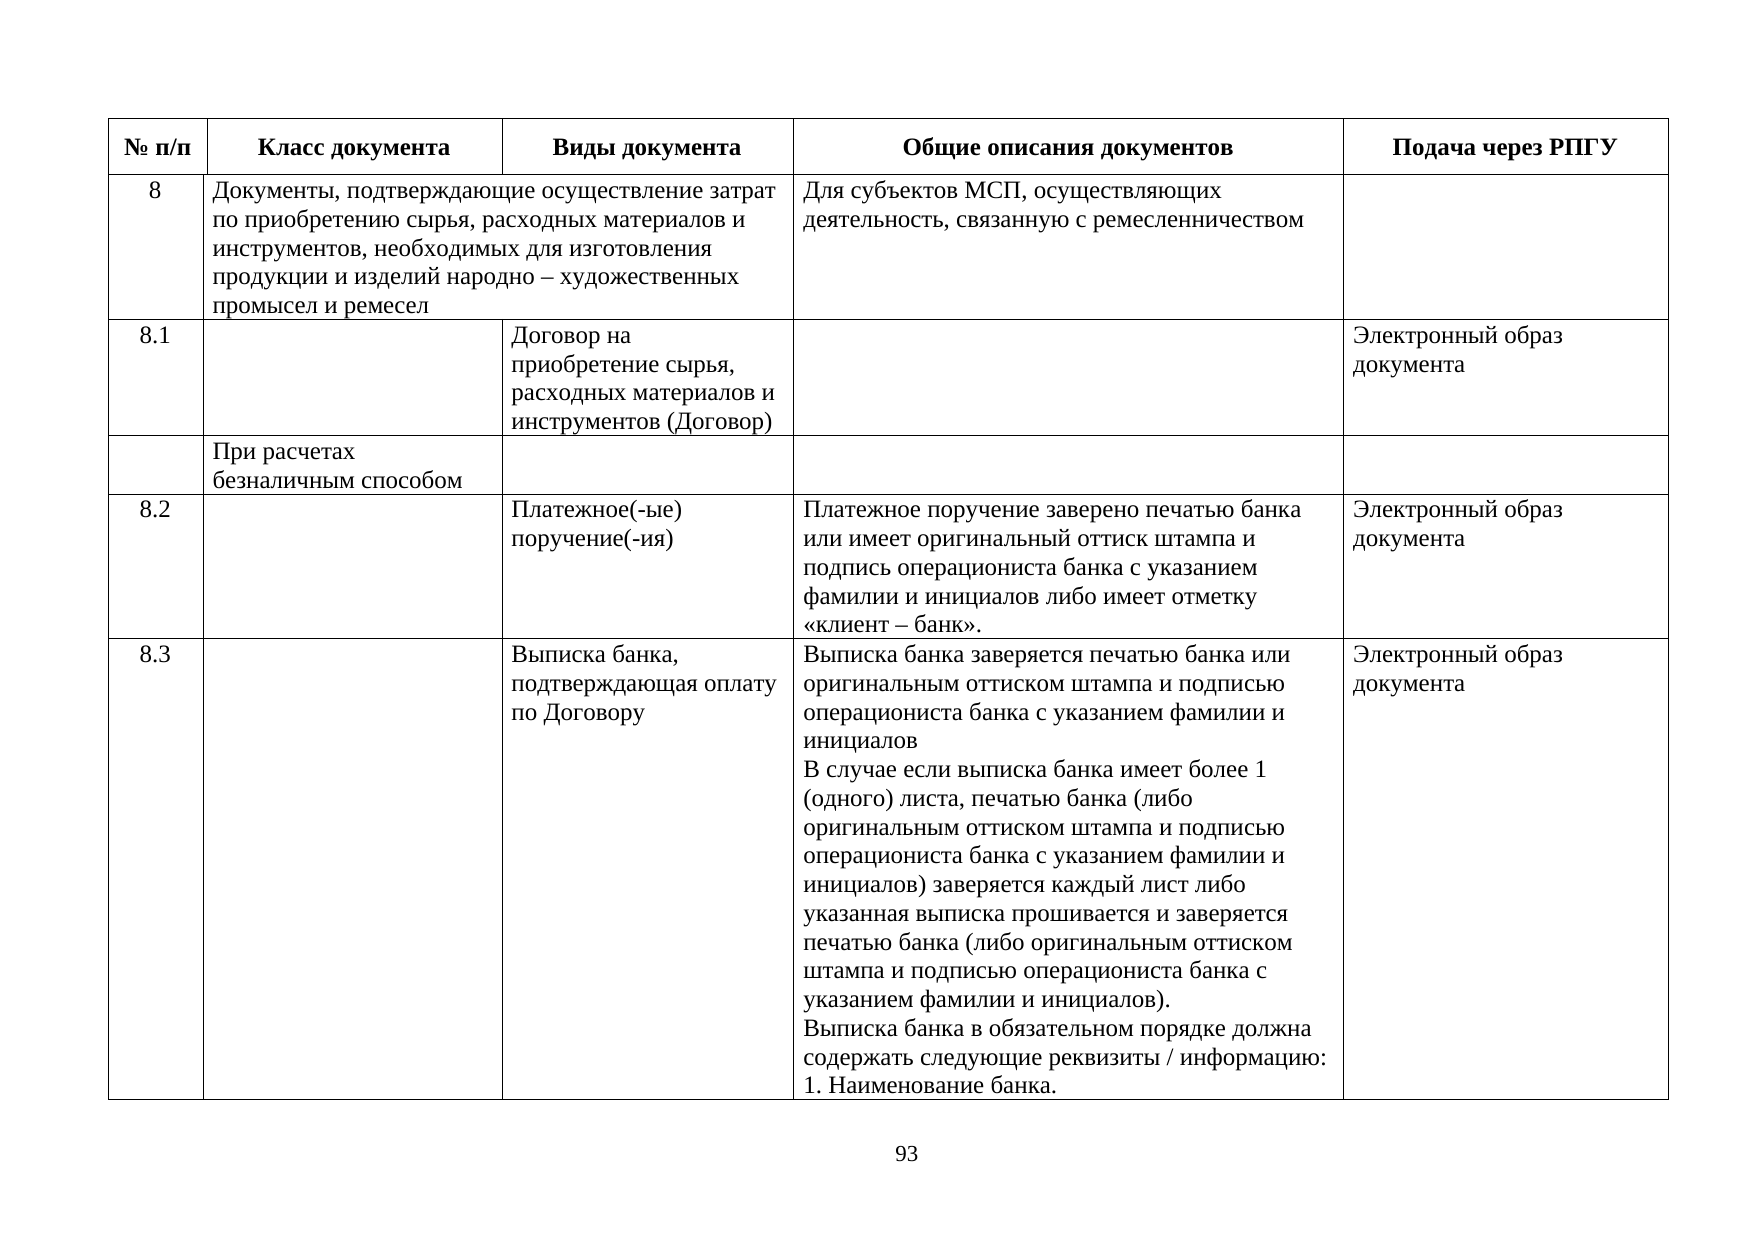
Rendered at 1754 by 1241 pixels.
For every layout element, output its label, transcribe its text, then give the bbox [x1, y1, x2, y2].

table_cell [794, 436, 1343, 493]
table_cell Электронный образ документа [1344, 639, 1668, 1099]
table_cell 8.1 [109, 320, 203, 435]
table_cell Платежное поручение заверено печатью банка или имеет оригинальный оттиск штампа и подпись операциониста банка с указанием фамилии и инициалов либо имеет отметку «клиент – банк». [794, 495, 1343, 638]
table_header Подача через РПГУ [1344, 119, 1668, 174]
table_cell [1344, 436, 1668, 493]
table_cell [794, 639, 1343, 1099]
table_cell Документы, подтверждающие осуществление затрат по приобретению сырья, расходных материалов и инструментов, необходимых для изготовления продукции и изделий народно – художественных промысел и ремесел [204, 175, 793, 319]
table_cell 8.3 [109, 639, 203, 1099]
table_cell [204, 639, 502, 1099]
table_cell Договор на приобретение сырья, расходных материалов и инструментов (Договор) [503, 320, 793, 435]
table_cell Для субъектов МСП, осуществляющих деятельность, связанную с ремесленничеством [794, 175, 1343, 319]
table_cell [503, 436, 793, 493]
table_cell [109, 436, 203, 493]
table_cell [204, 320, 502, 435]
table_cell [1344, 175, 1668, 319]
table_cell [503, 639, 793, 1099]
table_cell 8.2 [109, 495, 203, 638]
table_header № п/п [109, 119, 207, 174]
table_cell При расчетах безналичным способом [204, 436, 502, 493]
table_cell Платежное(-ые) поручение(-ия) [503, 495, 793, 638]
table_cell [204, 495, 502, 638]
table_cell [794, 320, 1343, 435]
table_header Класс документа [208, 119, 502, 174]
table_cell Электронный образ документа [1344, 495, 1668, 638]
table_header Виды документа [503, 119, 793, 174]
table_cell Электронный образ документа [1344, 320, 1668, 435]
table_cell 8 [109, 175, 203, 319]
table_header Общие описания документов [794, 119, 1343, 174]
